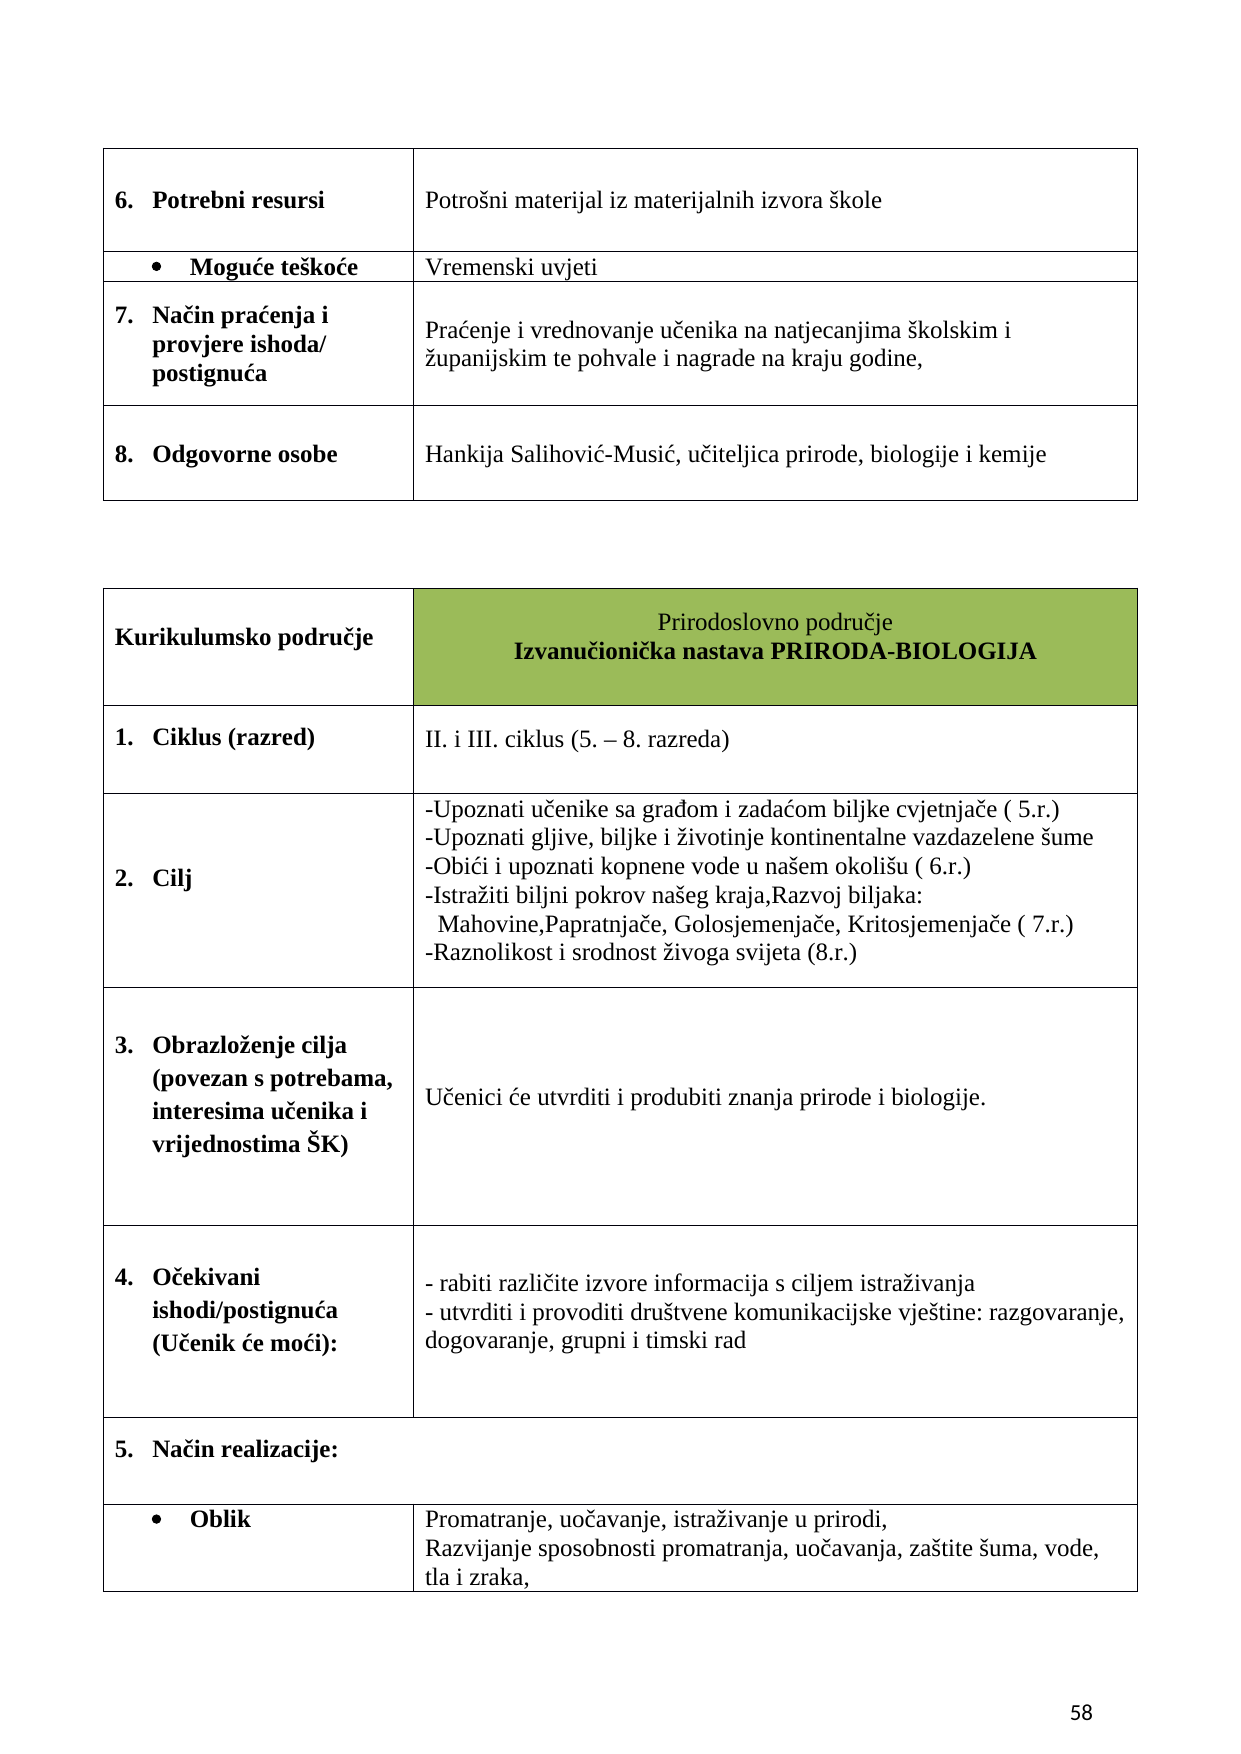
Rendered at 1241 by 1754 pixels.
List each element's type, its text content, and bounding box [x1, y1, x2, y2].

table_cell Praćenje i vrednovanje učenika na natjecanjima školskim i županijskim te pohvale i nagrade na kraju godine, [414, 282, 1137, 405]
table_cell Hankija Salihović-Musić, učiteljica prirode, biologije i kemije [414, 406, 1137, 500]
table_cell - rabiti različite izvore informacija s ciljem istraživanja - utvrditi i provoditi društvene komunikacijske vještine: razgovaranje, dogovaranje, grupni i timski rad [414, 1226, 1137, 1417]
table_cell Učenici će utvrditi i produbiti znanja prirode i biologije. [414, 988, 1137, 1225]
table_cell Očekivani ishodi/postignuća (Učenik će moći): [104, 1226, 413, 1417]
table_cell Obrazloženje cilja (povezan s potrebama, interesima učenika i vrijednostima ŠK) [104, 988, 413, 1225]
table_cell Način realizacije: [104, 1418, 1137, 1503]
table_cell -Upoznati učenike sa građom i zadaćom biljke cvjetnjače ( 5.r.) -Upoznati gljive, biljke i životinje kontinentalne vazdazelene šume -Obići i upoznati kopnene vode u našem okolišu ( 6.r.) -Istražiti biljni pokrov našeg kraja,Razvoj biljaka: Mahovine,Papratnjače, Golosjemenjače, Kritosjemenjače ( 7.r.) -Raznolikost i srodnost živoga svijeta (8.r.) [414, 794, 1137, 987]
table_cell Potrošni materijal iz materijalnih izvora škole [414, 149, 1137, 251]
table_cell II. i III. ciklus (5. – 8. razreda) [414, 706, 1137, 793]
table_header Prirodoslovno područje Izvanučionička nastava PRIRODA-BIOLOGIJA [414, 589, 1137, 705]
table_cell Odgovorne osobe [104, 406, 413, 500]
table_cell Cilj [104, 794, 413, 987]
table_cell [414, 1505, 1137, 1591]
table_header Kurikulumsko područje [104, 589, 413, 705]
table_cell Vremenski uvjeti [414, 252, 1137, 281]
table_cell Moguće teškoće [104, 252, 413, 281]
table_cell Potrebni resursi [104, 149, 413, 251]
table_cell Ciklus (razred) [104, 706, 413, 793]
table_cell Oblik [104, 1505, 413, 1591]
table_cell Način praćenja i provjere ishoda/ postignuća [104, 282, 413, 405]
